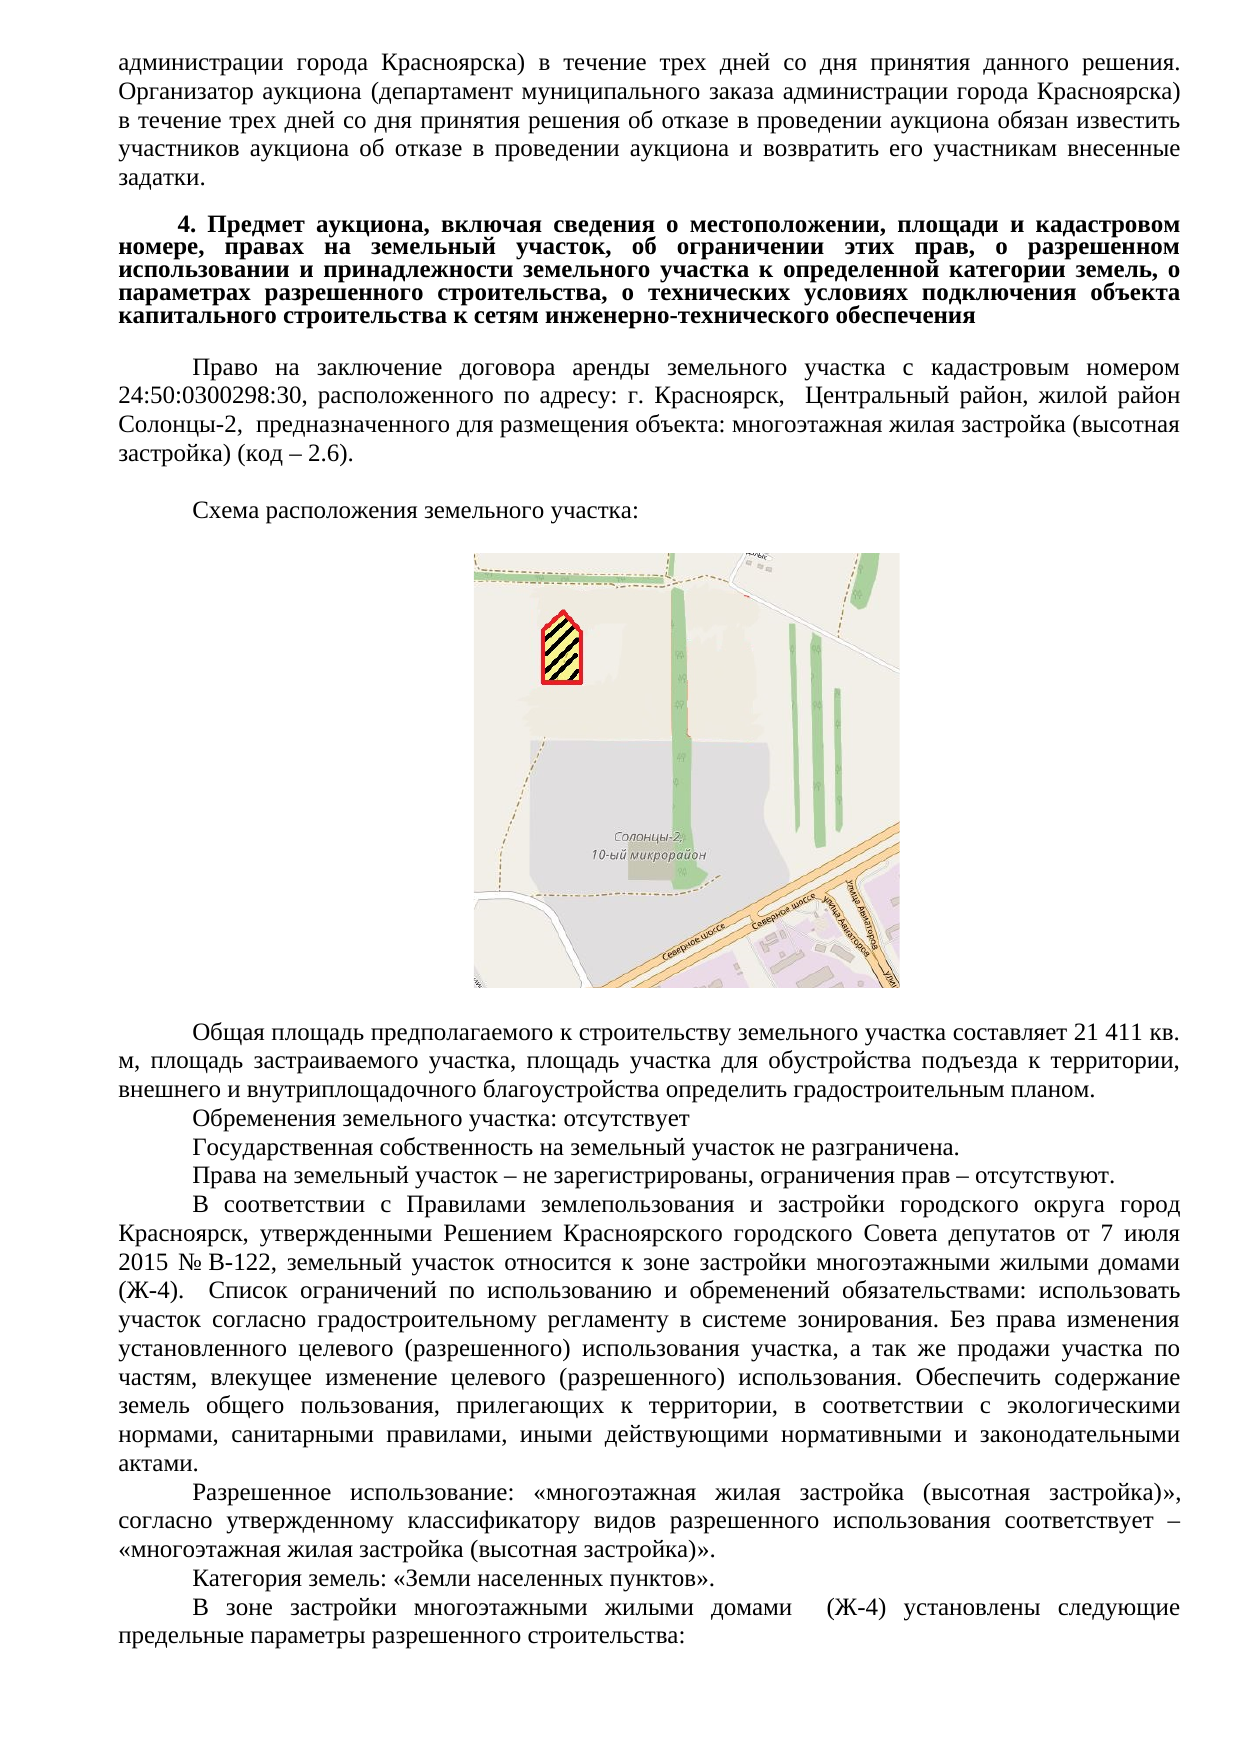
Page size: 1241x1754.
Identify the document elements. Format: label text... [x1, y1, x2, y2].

title 4. Предмет аукциона, включая сведения о местоположении, площади и кадастровом номере, правах на земельный участок, об ограничении этих прав, о разрешенном использовании и принадлежности земельного участка к определенной категории земель, о параметрах разрешенного строительства, о технических условиях подключения объекта капитального строительства к сетям инженерно-технического обеспечения [118, 214, 1181, 329]
text Государственная собственность на земельный участок не разграничена. [118, 1132, 1181, 1160]
text Права на земельный участок – не зарегистрированы, ограничения прав – отсутствуют. [118, 1160, 1181, 1189]
text Обременения земельного участка: отсутствует [118, 1103, 1181, 1132]
text В соответствии с Правилами землепользования и застройки городского округа город Красноярск, утвержденными Решением Красноярского городского Совета депутатов от 7 июля 2015 № В-122, земельный участок относится к зоне застройки многоэтажными жилыми домами (Ж-4). Список ограничений по использованию и обременений обязательствами: использовать участок согласно градостроительному регламенту в системе зонирования. Без права изменения установленного целевого (разрешенного) использования участка, а так же продажи участка по частям, влекущее изменение целевого (разрешенного) использования. Обеспечить содержание земель общего пользования, прилегающих к территории, в соответствии с экологическими нормами, санитарными правилами, иными действующими нормативными и законодательными актами. [118, 1189, 1181, 1477]
text В зоне застройки многоэтажными жилыми домами (Ж-4) установлены следующие предельные параметры разрешенного строительства: [118, 1592, 1181, 1649]
picture [473, 553, 900, 988]
text Разрешенное использование: «многоэтажная жилая застройка (высотная застройка)», согласно утвержденному классификатору видов разрешенного использования соответствует – «многоэтажная жилая застройка (высотная застройка)». [118, 1477, 1181, 1563]
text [118, 47, 1181, 191]
text Схема расположения земельного участка: [118, 496, 1181, 524]
text Категория земель: «Земли населенных пунктов». [118, 1563, 1181, 1592]
text Право на заключение договора аренды земельного участка с кадастровым номером 24:50:0300298:30, расположенного по адресу: г. Красноярск, Центральный район, жилой район Солонцы-2, предназначенного для размещения объекта: многоэтажная жилая застройка (высотная застройка) (код – 2.6). [118, 352, 1181, 467]
text Общая площадь предполагаемого к строительству земельного участка составляет 21 411 кв. м, площадь застраиваемого участка, площадь участка для обустройства подъезда к территории, внешнего и внутриплощадочного благоустройства определить градостроительным планом. [118, 1017, 1181, 1103]
